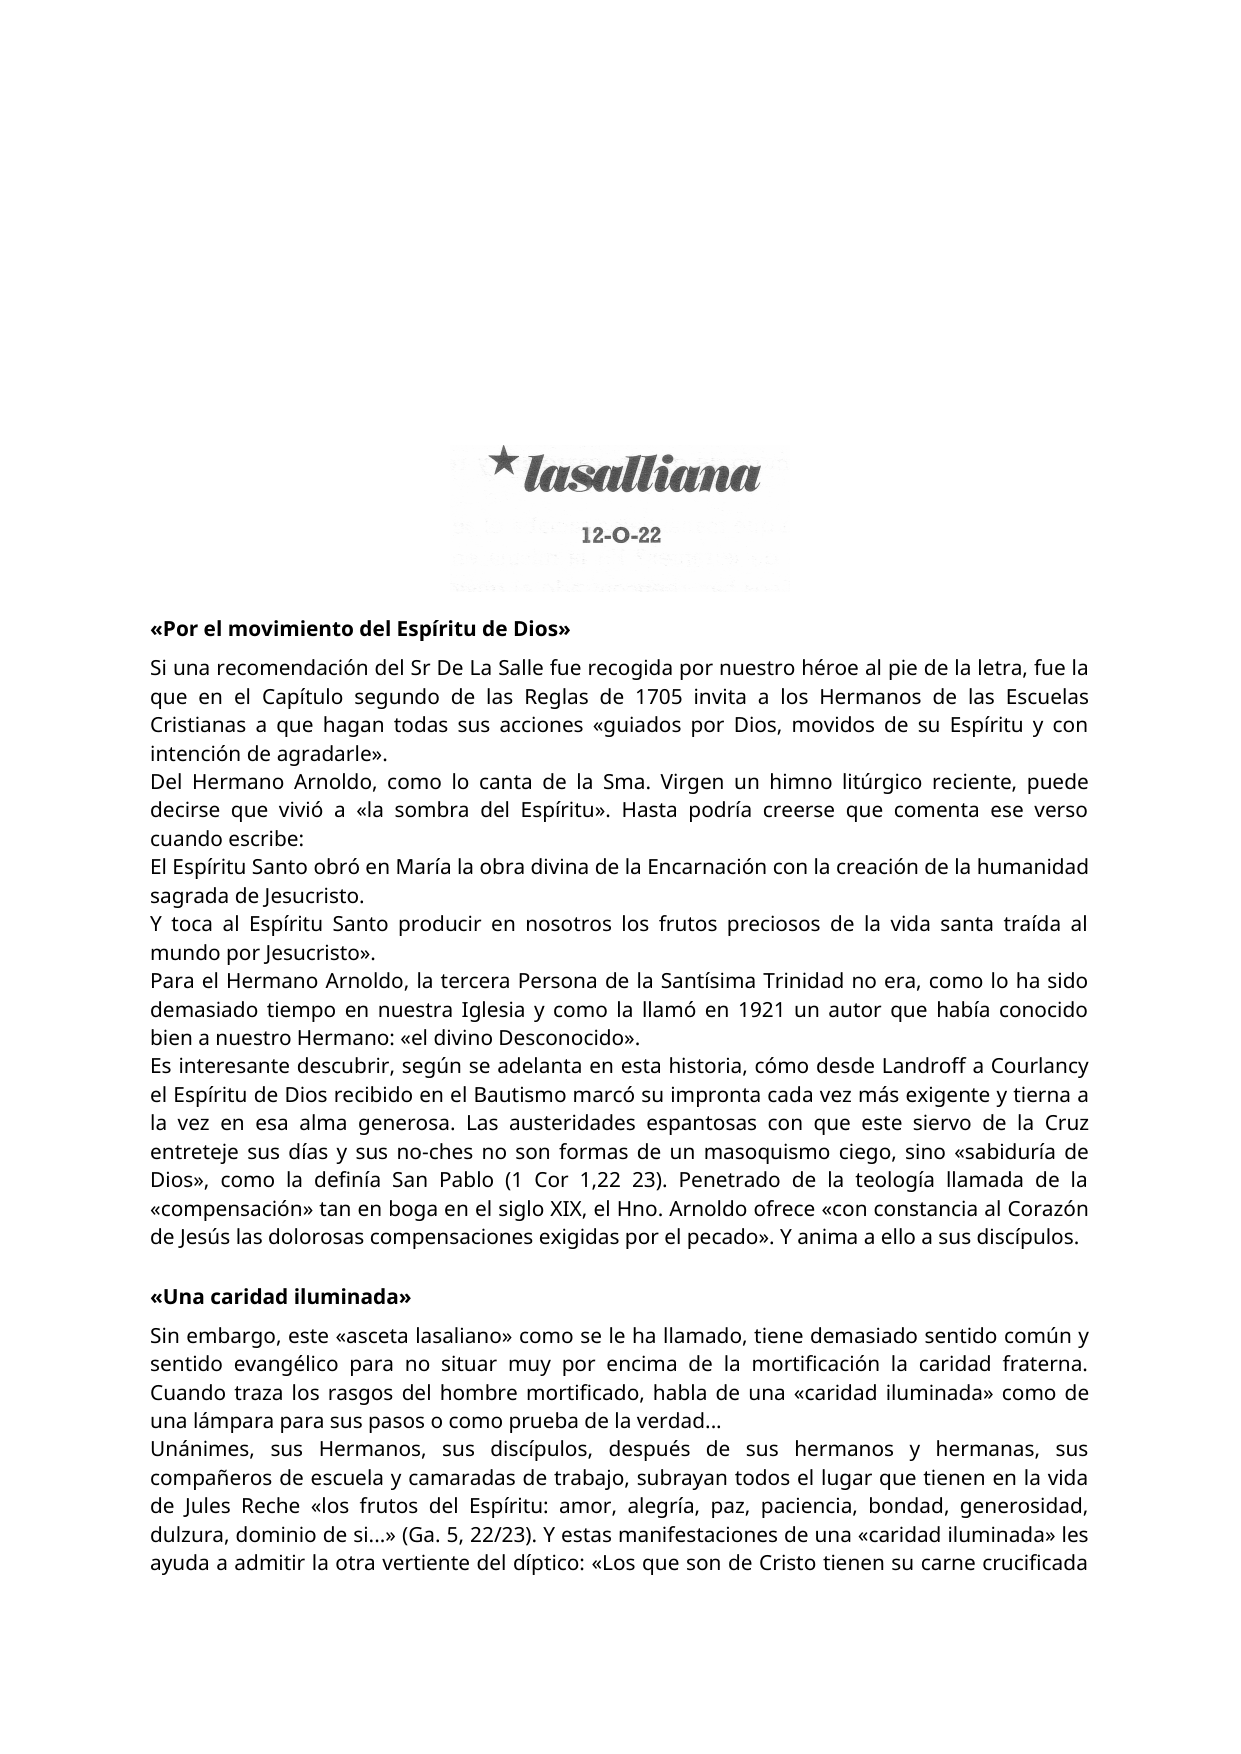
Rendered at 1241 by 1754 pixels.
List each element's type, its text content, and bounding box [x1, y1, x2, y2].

text «Una caridad iluminada» [150, 1282, 1090, 1310]
text «Por el movimiento del Espíritu de Dios» [150, 614, 1090, 643]
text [150, 1434, 1090, 1577]
text Si una recomendación del Sr De La Salle fue recogida por nuestro héroe al pie de la letra, fue la que en el Capítulo segundo de las Reglas de 1705 invita a los Hermanos de las Escuelas Cristianas a que hagan todas sus acciones «guiados por Dios, movidos de su Espíritu y con intención de agradarle». [150, 653, 1090, 767]
text Del Hermano Arnoldo, como lo canta de la Sma. Virgen un himno litúrgico reciente, puede decirse que vivió a «la sombra del Espíritu». Hasta podría creerse que comenta ese verso cuando escribe: [150, 767, 1090, 852]
text Para el Hermano Arnoldo, la tercera Persona de la Santísima Trinidad no era, como lo ha sido demasiado tiempo en nuestra Iglesia y como la llamó en 1921 un autor que había conocido bien a nuestro Hermano: «el divino Desconocido». [150, 966, 1090, 1052]
text Sin embargo, este «asceta lasaliano» como se le ha llamado, tiene demasiado sentido común y sentido evangélico para no situar muy por encima de la mortificación la caridad fraterna. Cuando traza los rasgos del hombre mortificado, habla de una «caridad iluminada» como de una lámpara para sus pasos o como prueba de la verdad... [150, 1321, 1090, 1434]
text Y toca al Espíritu Santo producir en nosotros los frutos preciosos de la vida santa traída al mundo por Jesucristo». [150, 909, 1090, 966]
text Es interesante descubrir, según se adelanta en esta historia, cómo desde Landroff a Courlancy el Espíritu de Dios recibido en el Bautismo marcó su impronta cada vez más exigente y tierna a la vez en esa alma generosa. Las austeridades espantosas con que este siervo de la Cruz entreteje sus días y sus no-ches no son formas de un masoquismo ciego, sino «sabiduría de Dios», como la definía San Pablo (1 Cor 1,22 23). Penetrado de la teología llamada de la «compensación» tan en boga en el siglo XIX, el Hno. Arnoldo ofrece «con constancia al Corazón de Jesús las dolorosas compensaciones exigidas por el pecado». Y anima a ello a sus discípulos. [150, 1052, 1090, 1251]
text El Espíritu Santo obró en María la obra divina de la Encarnación con la creación de la humanidad sagrada de Jesucristo. [150, 852, 1090, 909]
picture [450, 445, 790, 592]
